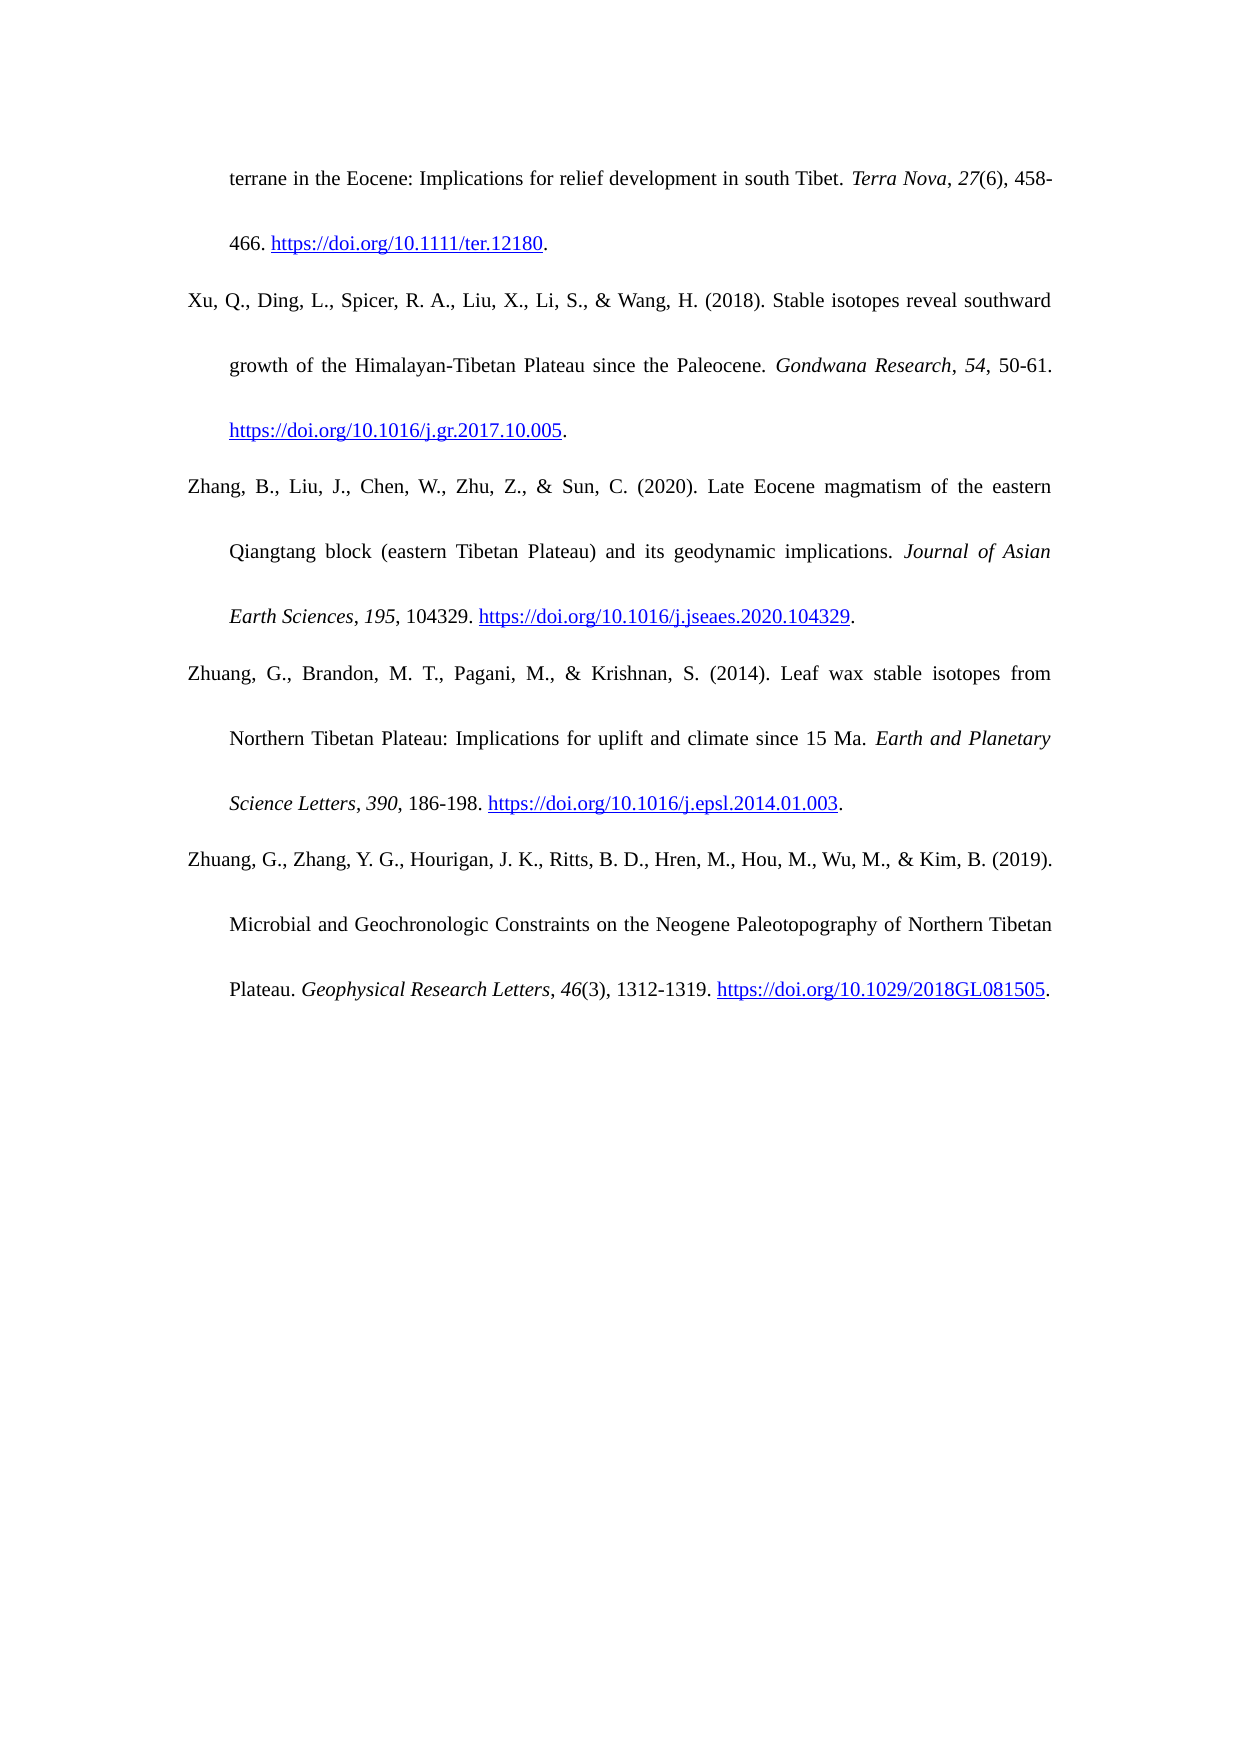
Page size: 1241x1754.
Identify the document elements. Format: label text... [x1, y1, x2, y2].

text Zhuang, G., Brandon, M. T., Pagani, M., & Krishnan, S. (2014). Leaf wax stable isotopes from Northern Tibetan Plateau: Implications for uplift and climate since 15 Ma. Earth and Planetary Science Letters, 390, 186-198. https://doi.org/10.1016/j.epsl.2014.01.003. [187, 657, 1053, 819]
text Zhuang, G., Zhang, Y. G., Hourigan, J. K., Ritts, B. D., Hren, M., Hou, M., Wu, M., & Kim, B. (2019). Microbial and Geochronologic Constraints on the Neogene Paleotopography of Northern Tibetan Plateau. Geophysical Research Letters, 46(3), 1312-1319. https://doi.org/10.1029/2018GL081505. [187, 843, 1053, 1006]
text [187, 162, 1053, 259]
text Zhang, B., Liu, J., Chen, W., Zhu, Z., & Sun, C. (2020). Late Eocene magmatism of the eastern Qiangtang block (eastern Tibetan Plateau) and its geodynamic implications. Journal of Asian Earth Sciences, 195, 104329. https://doi.org/10.1016/j.jseaes.2020.104329. [187, 470, 1053, 633]
text Xu, Q., Ding, L., Spicer, R. A., Liu, X., Li, S., & Wang, H. (2018). Stable isotopes reveal southward growth of the Himalayan-Tibetan Plateau since the Paleocene. Gondwana Research, 54, 50-61. https://doi.org/10.1016/j.gr.2017.10.005. [187, 283, 1053, 446]
